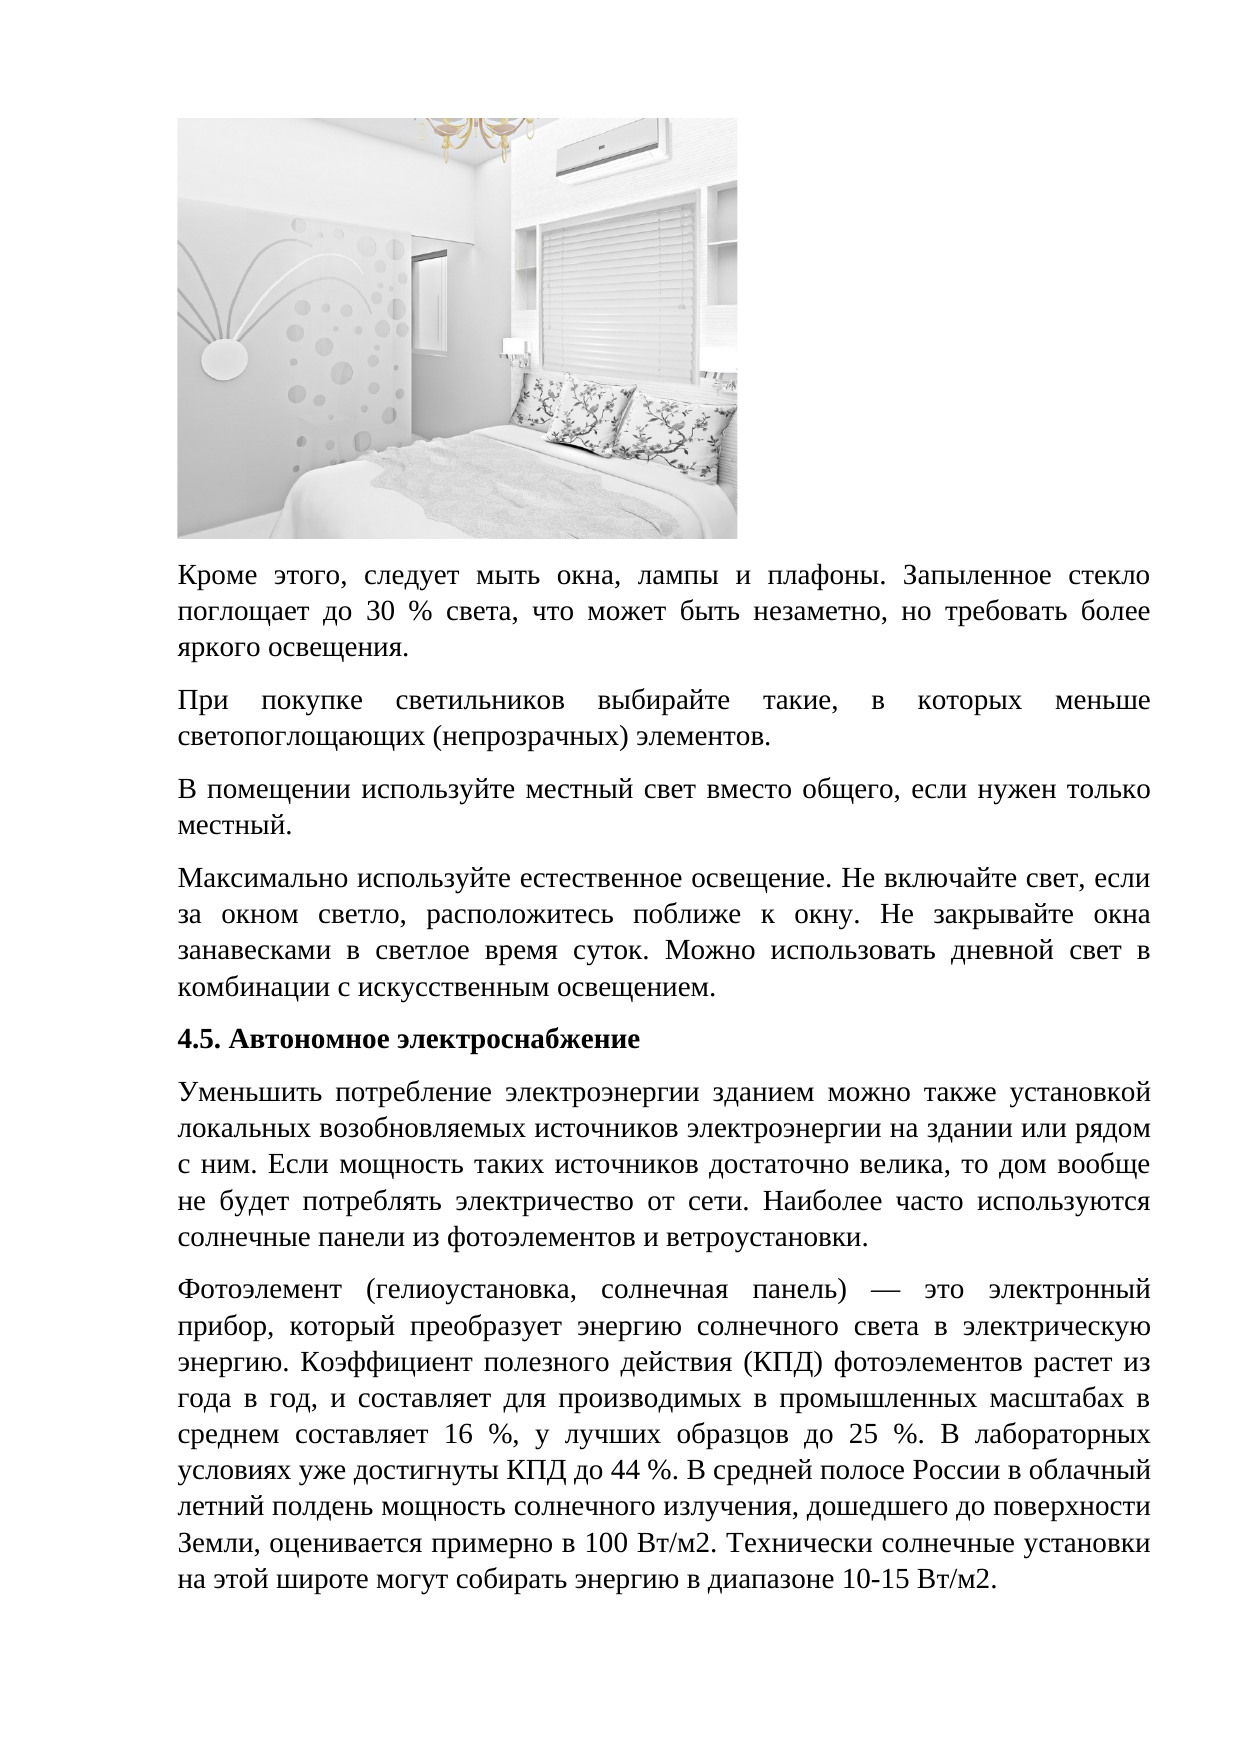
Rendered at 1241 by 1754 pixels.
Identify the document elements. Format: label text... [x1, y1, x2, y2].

text В помещении используйте местный свет вместо общего, если нужен только местный. [177, 771, 1152, 841]
text 4.5. Автономное электроснабжение [177, 1021, 1152, 1055]
text Кроме этого, следует мыть окна, лампы и плафоны. Запыленное стекло поглощает до 30 % света, что может быть незаметно, но требовать более яркого освещения. [177, 557, 1152, 663]
picture [177, 118, 738, 539]
text Фотоэлемент (гелиоустановка, солнечная панель) — это электронный прибор, который преобразует энергию солнечного света в электрическую энергию. Коэффициент полезного действия (КПД) фотоэлементов растет из года в год, и составляет для производимых в промышленных масштабах в среднем составляет 16 %, у лучших образцов до 25 %. В лабораторных условиях уже достигнуты КПД до 44 %. В средней полосе России в облачный летний полдень мощность солнечного излучения, дошедшего до поверхности Земли, оценивается примерно в 100 Вт/м2. Технически солнечные установки на этой широте могут собирать энергию в диапазоне 10-15 Вт/м2. [177, 1272, 1152, 1594]
text Уменьшить потребление электроэнергии зданием можно также установкой локальных возобновляемых источников электроэнергии на здании или рядом с ним. Если мощность таких источников достаточно велика, то дом вообще не будет потреблять электричество от сети. Наиболее часто используются солнечные панели из фотоэлементов и ветроустановки. [177, 1074, 1152, 1252]
text Максимально используйте естественное освещение. Не включайте свет, если за окном светло, расположитесь поближе к окну. Не закрывайте окна занавесками в светлое время суток. Можно использовать дневной свет в комбинации с искусственным освещением. [177, 860, 1152, 1002]
text При покупке светильников выбирайте такие, в которых меньше светопоглощающих (непрозрачных) элементов. [177, 682, 1152, 752]
